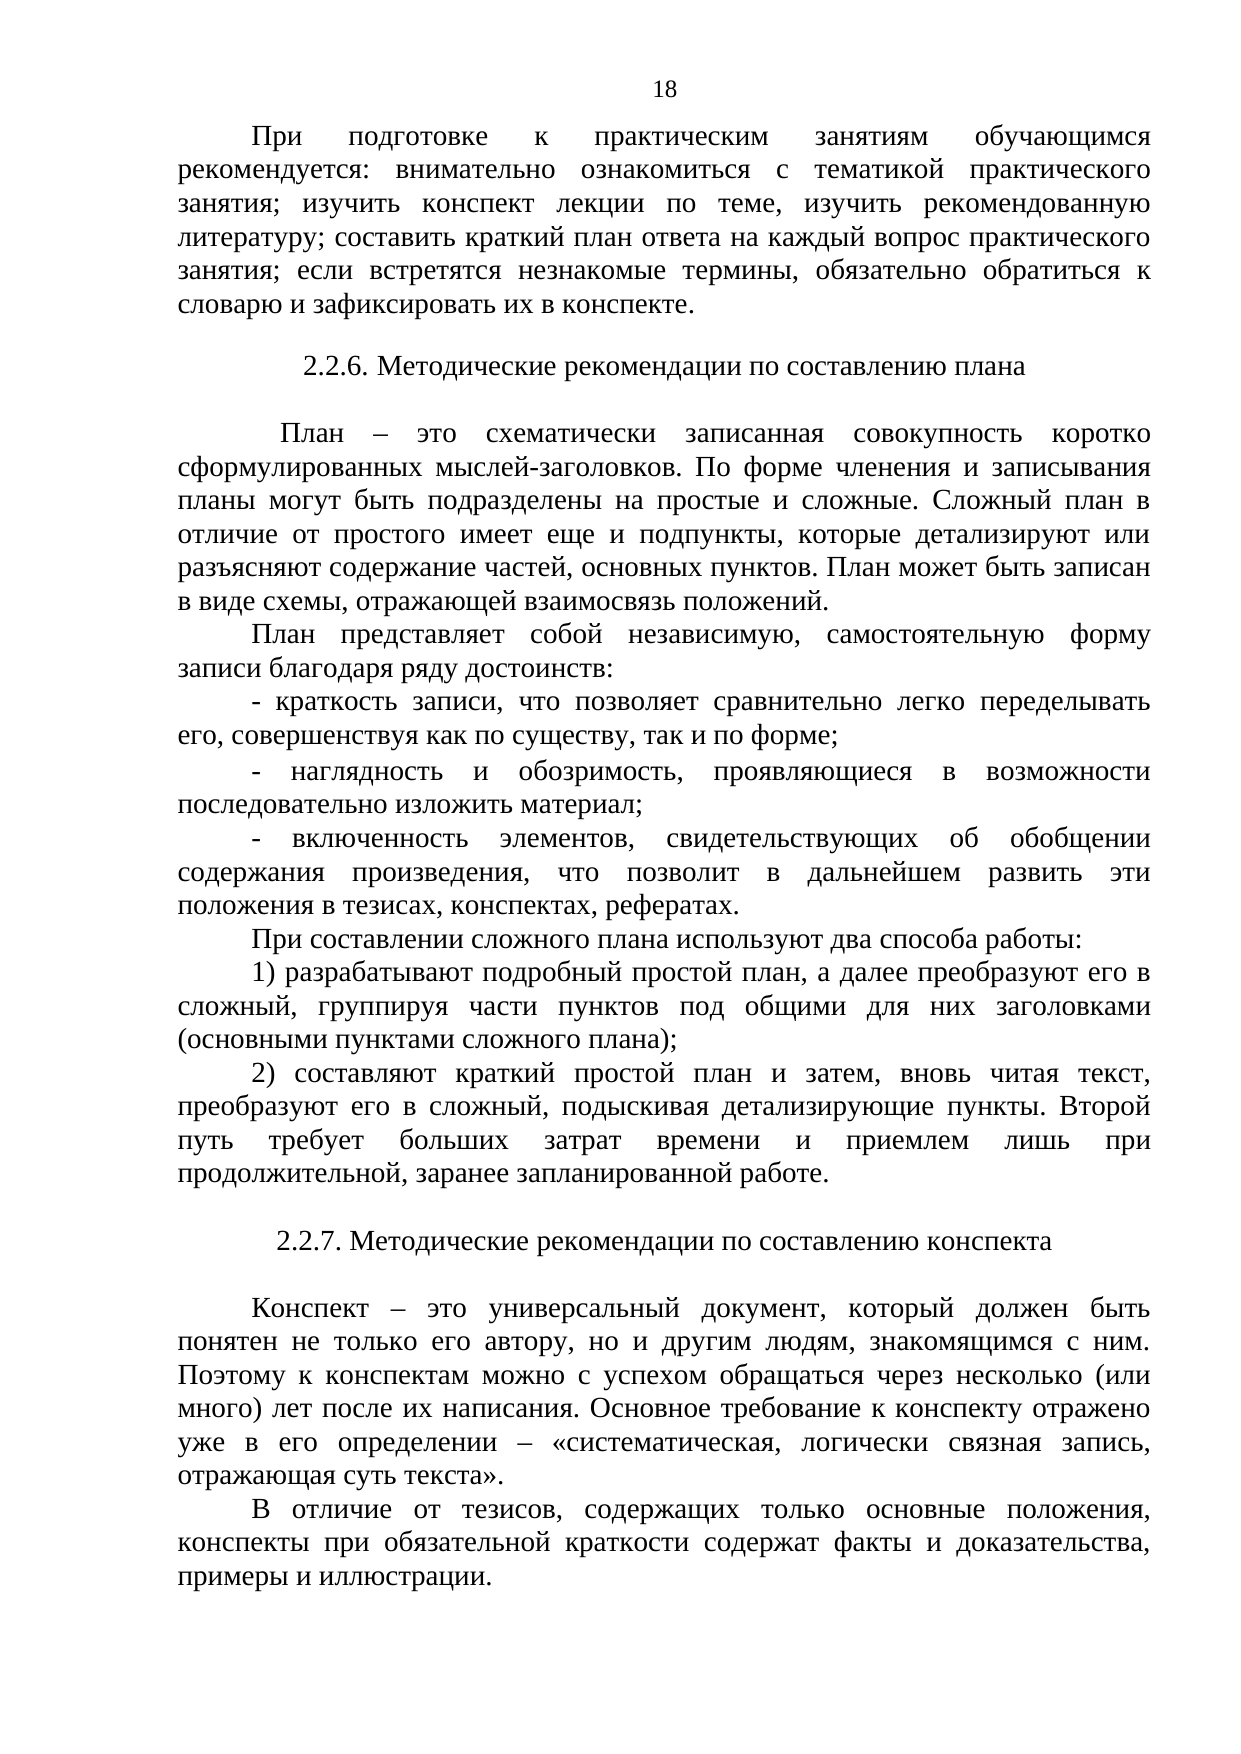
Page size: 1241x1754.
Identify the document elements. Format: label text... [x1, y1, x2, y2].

text 1) разрабатывают подробный простой план, а далее преобразуют его в сложный, группируя части пунктов под общими для них заголовками (основными пунктами сложного плана); [177, 954, 1152, 1055]
text 2.2.7. Методические рекомендации по составлению конспекта [177, 1223, 1152, 1256]
text План представляет собой независимую, самостоятельную форму записи благодаря ряду достоинств: [177, 616, 1152, 683]
list Методические рекомендации по составлению плана [177, 348, 1152, 382]
text - наглядность и обозримость, проявляющиеся в возможности последовательно изложить материал; [177, 753, 1152, 820]
text - краткость записи, что позволяет сравнительно легко переделывать его, совершенствуя как по существу, так и по форме; [177, 683, 1152, 751]
text - включенность элементов, свидетельствующих об обобщении содержания произведения, что позволит в дальнейшем развить эти положения в тезисах, конспектах, рефератах. [177, 820, 1152, 921]
text Конспект – это универсальный документ, который должен быть понятен не только его автору, но и другим людям, знакомящимся с ним. Поэтому к конспектам можно с успехом обращаться через несколько (или много) лет после их написания. Основное требование к конспекту отражено уже в его определении – «систематическая, логически связная запись, отражающая суть текста». [177, 1290, 1152, 1491]
text В отличие от тезисов, содержащих только основные положения, конспекты при обязательной краткости содержат факты и доказательства, примеры и иллюстрации. [177, 1491, 1152, 1592]
text План – это схематически записанная совокупность коротко сформулированных мыслей-заголовков. По форме членения и записывания планы могут быть подразделены на простые и сложные. Сложный план в отличие от простого имеет еще и подпункты, которые детализируют или разъясняют содержание частей, основных пунктов. План может быть записан в виде схемы, отражающей взаимосвязь положений. [177, 415, 1152, 616]
list При подготовке к практическим занятиям обучающимся рекомендуется: внимательно ознакомиться с тематикой практического занятия; изучить конспект лекции по теме, изучить рекомендованную литературу; составить краткий план ответа на каждый вопрос практического занятия; если встретятся незнакомые термины, обязательно обратиться к словарю и зафиксировать их в конспекте. [177, 118, 1152, 319]
text 2) составляют краткий простой план и затем, вновь читая текст, преобразуют его в сложный, подыскивая детализирующие пункты. Второй путь требует больших затрат времени и приемлем лишь при продолжительной, заранее запланированной работе. [177, 1055, 1152, 1189]
text При составлении сложного плана используют два способа работы: [177, 921, 1152, 954]
